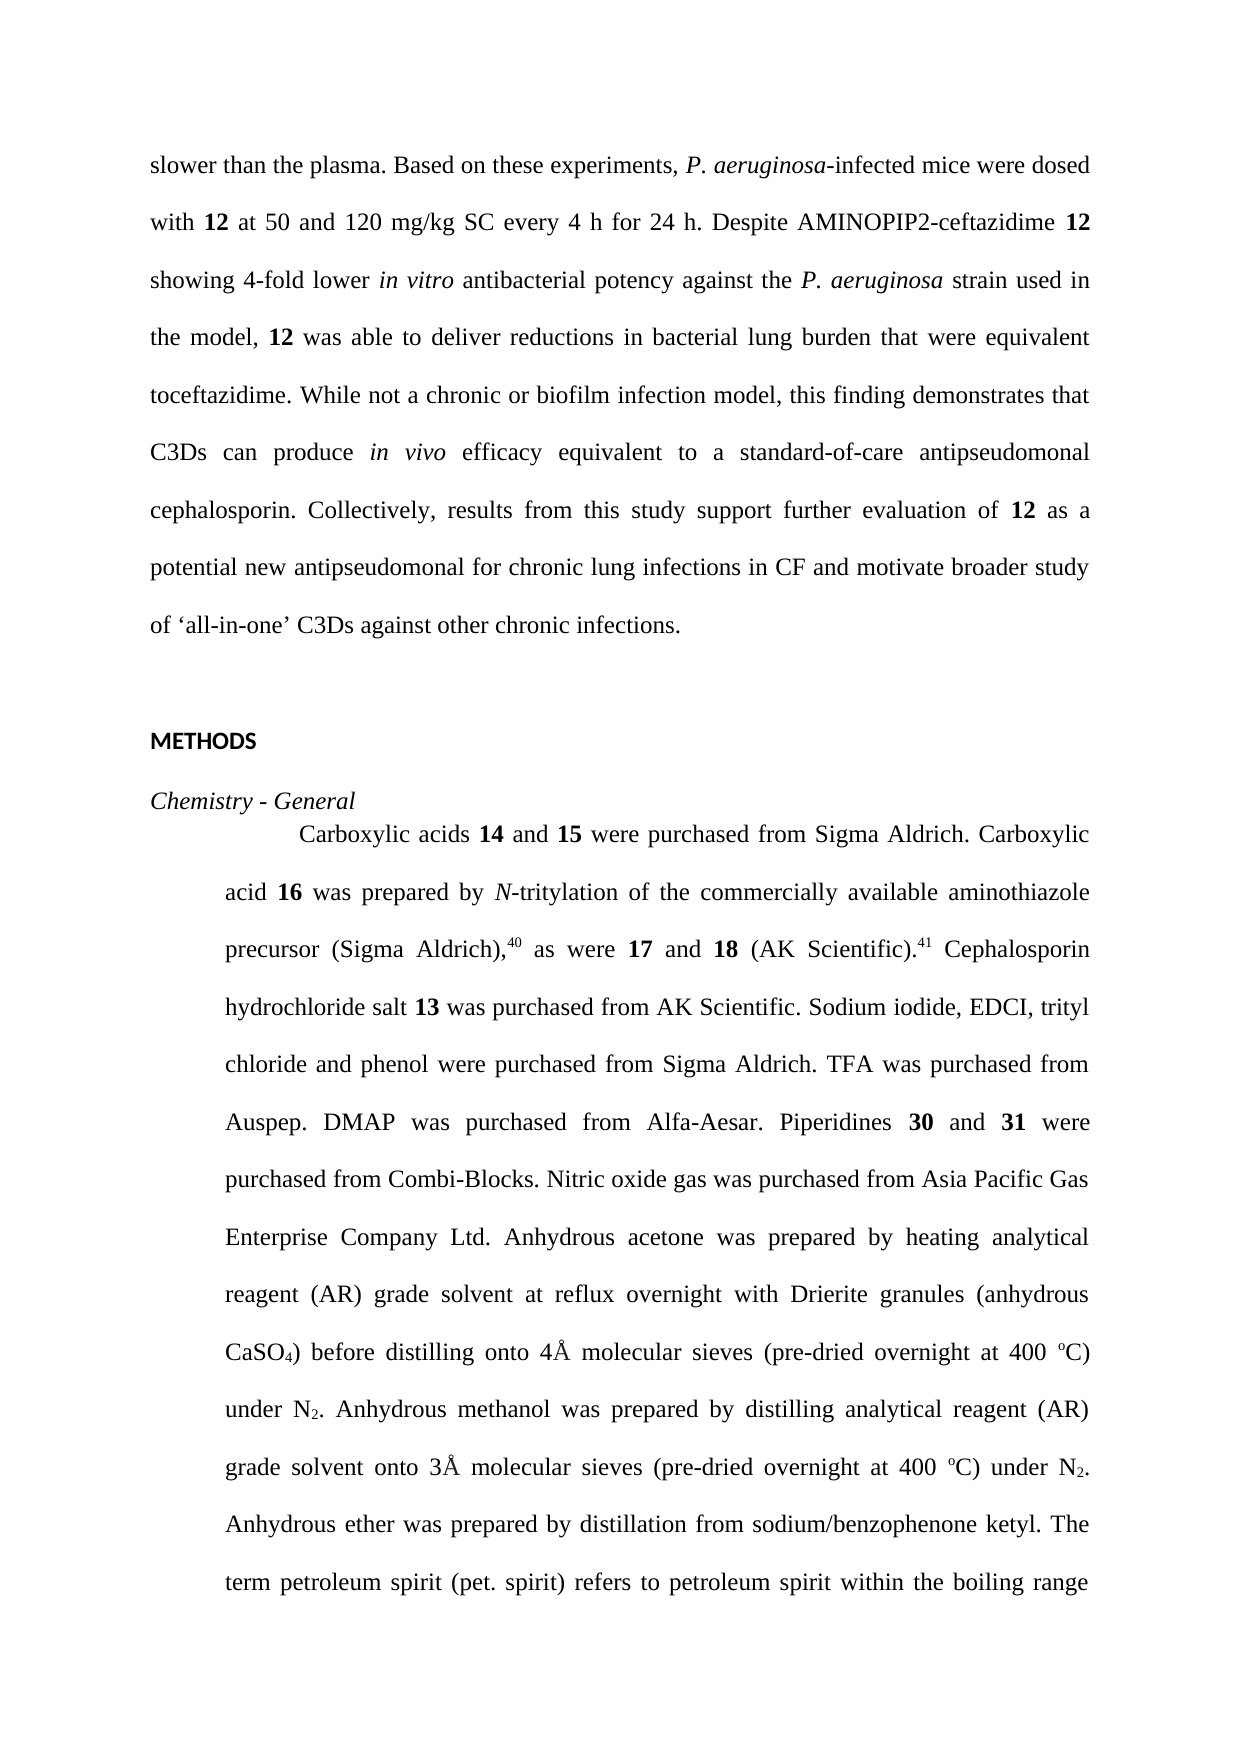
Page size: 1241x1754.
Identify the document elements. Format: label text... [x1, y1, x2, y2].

text Chemistry - General [150, 786, 1090, 815]
text METHODS [150, 725, 1090, 756]
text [225, 819, 1090, 1595]
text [150, 150, 1090, 639]
